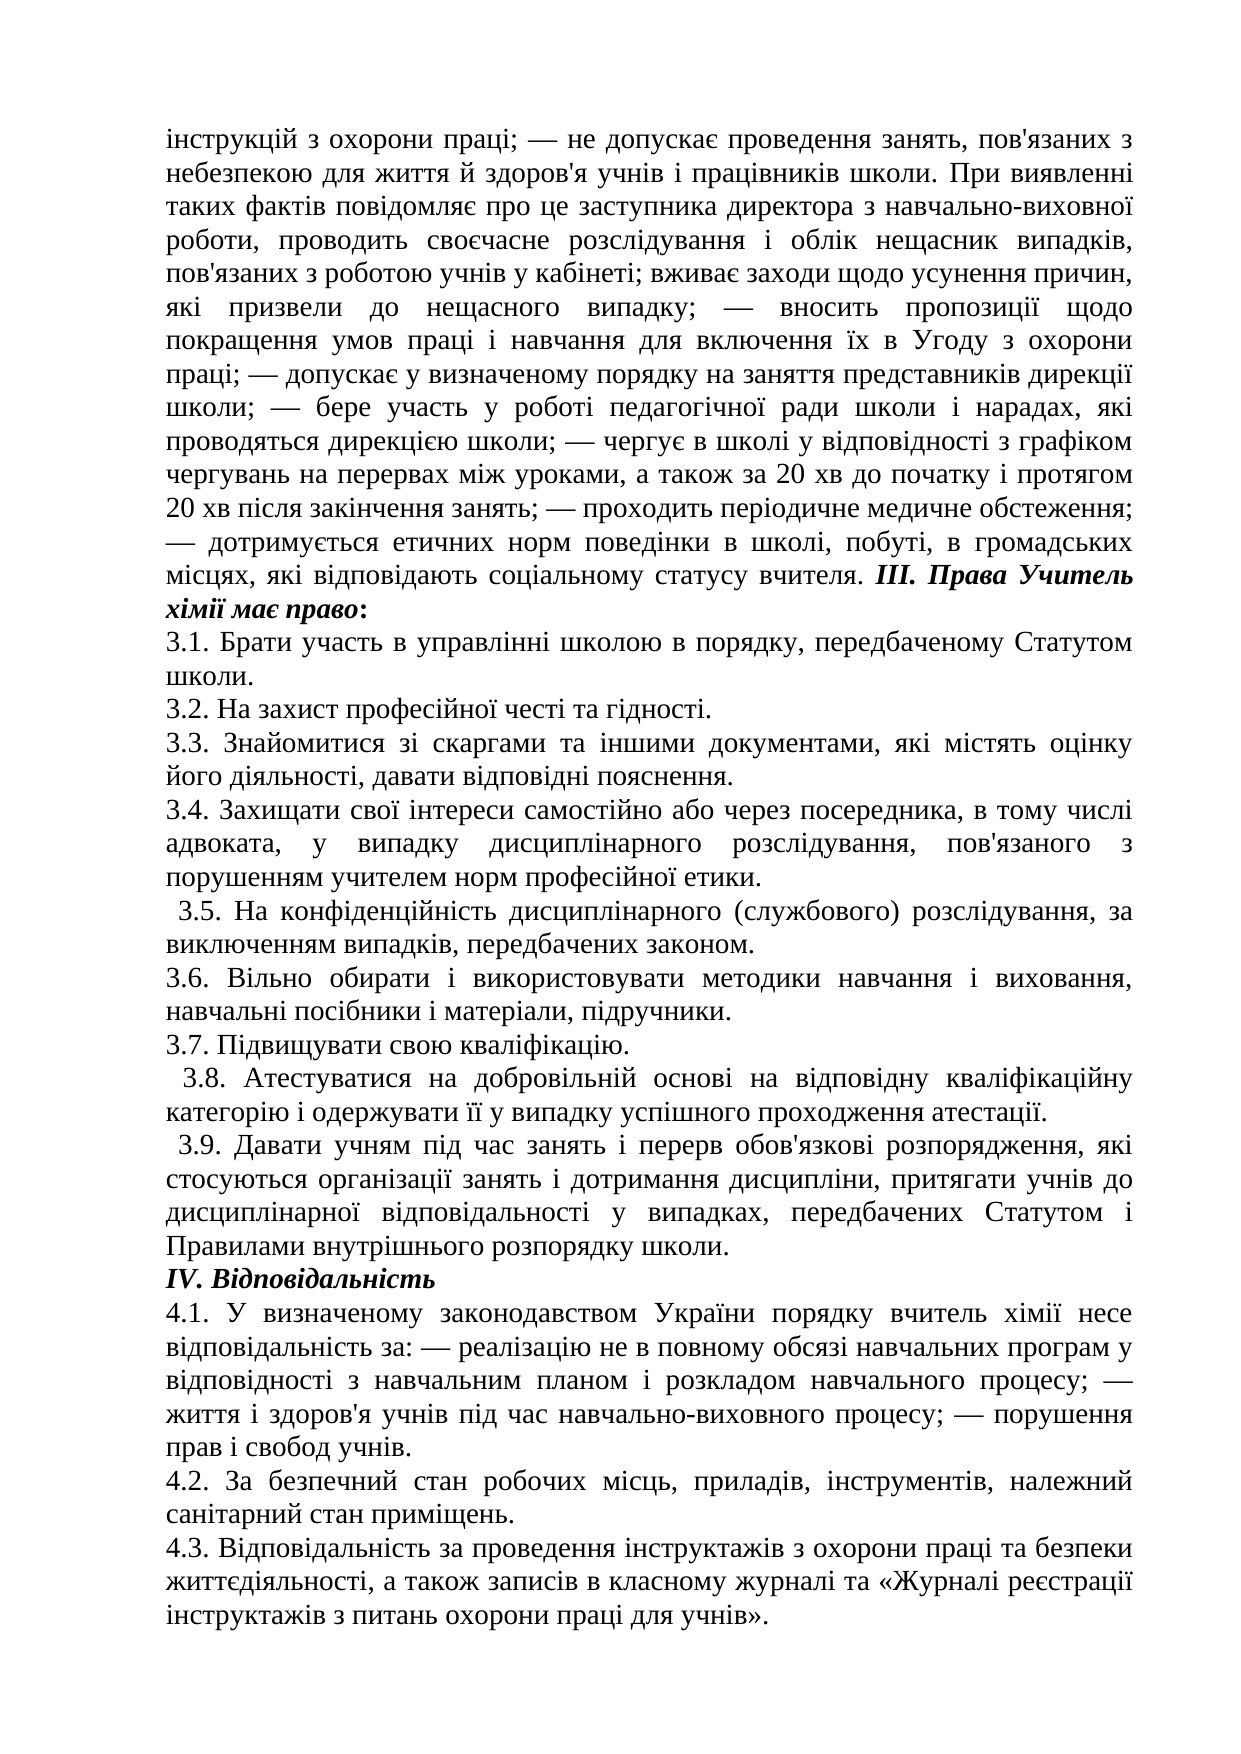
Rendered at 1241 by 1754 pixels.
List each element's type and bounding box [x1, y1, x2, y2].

table_header [163, 118, 1137, 1634]
